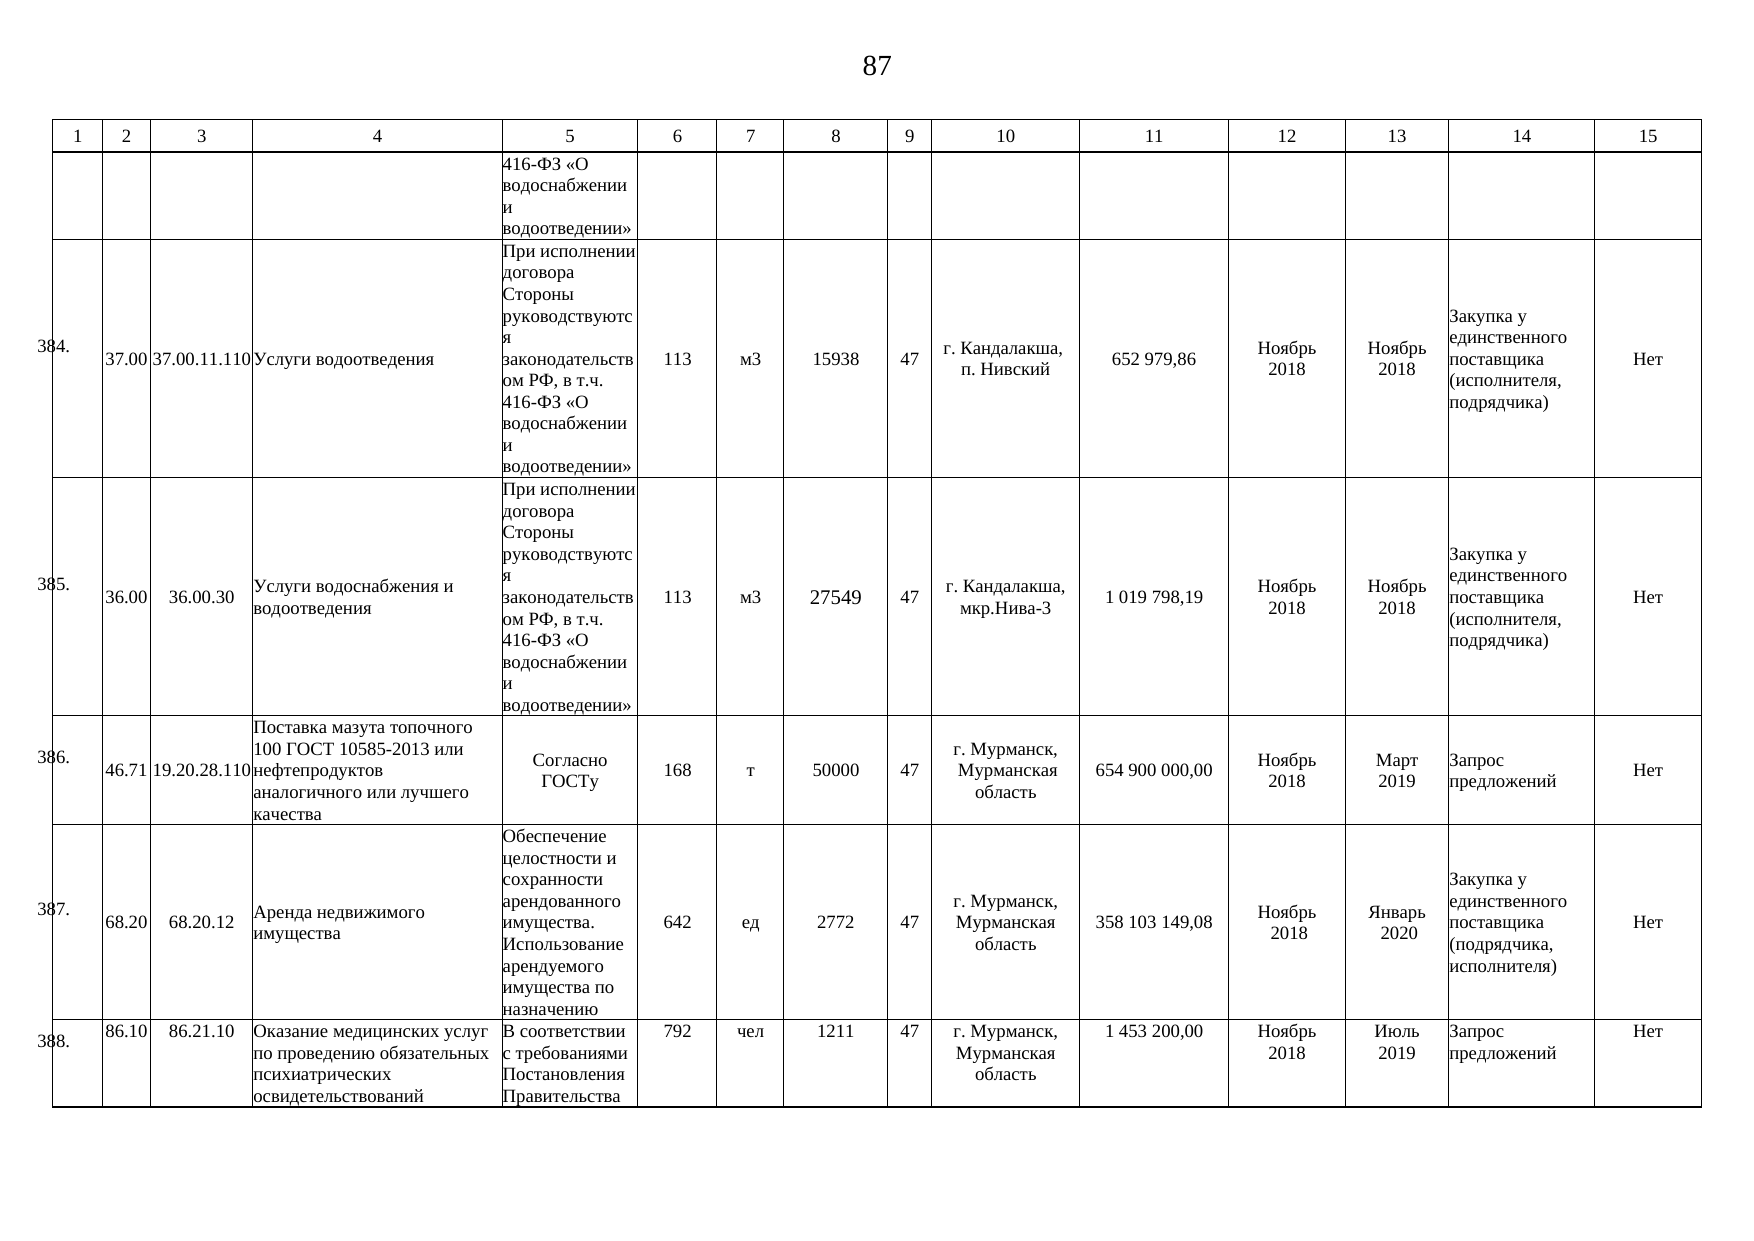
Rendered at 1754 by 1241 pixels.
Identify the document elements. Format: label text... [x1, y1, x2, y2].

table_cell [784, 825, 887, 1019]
table_header 9 [888, 120, 931, 151]
table_header 10 [932, 120, 1079, 151]
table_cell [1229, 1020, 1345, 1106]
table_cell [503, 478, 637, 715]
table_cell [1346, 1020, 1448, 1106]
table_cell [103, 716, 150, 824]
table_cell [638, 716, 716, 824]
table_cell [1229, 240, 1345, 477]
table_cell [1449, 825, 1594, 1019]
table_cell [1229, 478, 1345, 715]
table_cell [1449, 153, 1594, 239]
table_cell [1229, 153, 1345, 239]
table_header 4 [253, 120, 502, 151]
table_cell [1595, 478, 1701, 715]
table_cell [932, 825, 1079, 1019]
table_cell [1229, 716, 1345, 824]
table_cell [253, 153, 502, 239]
table_header 8 [784, 120, 887, 151]
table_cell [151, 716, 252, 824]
table_header 13 [1346, 120, 1448, 151]
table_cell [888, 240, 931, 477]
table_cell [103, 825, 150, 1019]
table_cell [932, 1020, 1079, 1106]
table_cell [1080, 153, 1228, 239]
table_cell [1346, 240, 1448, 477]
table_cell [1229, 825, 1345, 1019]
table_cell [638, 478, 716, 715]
table_header 14 [1449, 120, 1594, 151]
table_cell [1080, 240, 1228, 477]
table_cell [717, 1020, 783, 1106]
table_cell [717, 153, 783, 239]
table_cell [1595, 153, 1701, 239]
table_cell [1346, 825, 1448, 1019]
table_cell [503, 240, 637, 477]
table_header 12 [1229, 120, 1345, 151]
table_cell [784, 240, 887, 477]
table_header 6 [638, 120, 716, 151]
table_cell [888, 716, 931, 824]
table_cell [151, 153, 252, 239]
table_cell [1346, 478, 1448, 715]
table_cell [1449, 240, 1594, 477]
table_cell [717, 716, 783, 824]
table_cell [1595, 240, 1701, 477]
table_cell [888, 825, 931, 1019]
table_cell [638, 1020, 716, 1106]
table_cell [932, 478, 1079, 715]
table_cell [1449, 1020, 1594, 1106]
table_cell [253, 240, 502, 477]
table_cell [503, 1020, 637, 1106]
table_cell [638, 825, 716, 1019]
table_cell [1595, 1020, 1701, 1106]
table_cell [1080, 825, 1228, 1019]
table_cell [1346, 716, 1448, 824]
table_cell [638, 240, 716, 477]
table_header 11 [1080, 120, 1228, 151]
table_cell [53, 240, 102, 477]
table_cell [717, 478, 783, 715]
table_header 7 [717, 120, 783, 151]
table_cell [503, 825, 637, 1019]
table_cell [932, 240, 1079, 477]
table_header 1 [53, 120, 102, 151]
table_header 15 [1595, 120, 1701, 151]
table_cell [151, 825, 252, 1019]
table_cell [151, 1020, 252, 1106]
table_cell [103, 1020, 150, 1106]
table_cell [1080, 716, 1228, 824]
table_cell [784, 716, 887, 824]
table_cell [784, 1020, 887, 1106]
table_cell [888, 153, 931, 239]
table_header 5 [503, 120, 637, 151]
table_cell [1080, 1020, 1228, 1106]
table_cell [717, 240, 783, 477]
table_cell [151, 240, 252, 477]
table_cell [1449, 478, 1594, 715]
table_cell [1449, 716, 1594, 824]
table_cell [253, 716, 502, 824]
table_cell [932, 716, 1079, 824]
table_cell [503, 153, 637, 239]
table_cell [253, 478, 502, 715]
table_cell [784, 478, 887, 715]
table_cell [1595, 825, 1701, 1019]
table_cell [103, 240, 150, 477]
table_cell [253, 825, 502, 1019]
table_header 3 [151, 120, 252, 151]
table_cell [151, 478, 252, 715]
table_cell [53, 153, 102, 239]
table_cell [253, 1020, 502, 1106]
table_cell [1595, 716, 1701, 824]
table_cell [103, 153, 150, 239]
table_header 2 [103, 120, 150, 151]
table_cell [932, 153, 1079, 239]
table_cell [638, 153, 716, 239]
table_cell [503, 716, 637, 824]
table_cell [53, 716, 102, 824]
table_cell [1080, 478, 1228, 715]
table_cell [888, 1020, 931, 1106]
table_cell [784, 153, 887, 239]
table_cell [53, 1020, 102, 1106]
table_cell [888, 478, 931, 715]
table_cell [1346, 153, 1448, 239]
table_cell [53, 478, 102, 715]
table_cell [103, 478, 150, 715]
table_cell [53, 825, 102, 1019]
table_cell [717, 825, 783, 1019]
